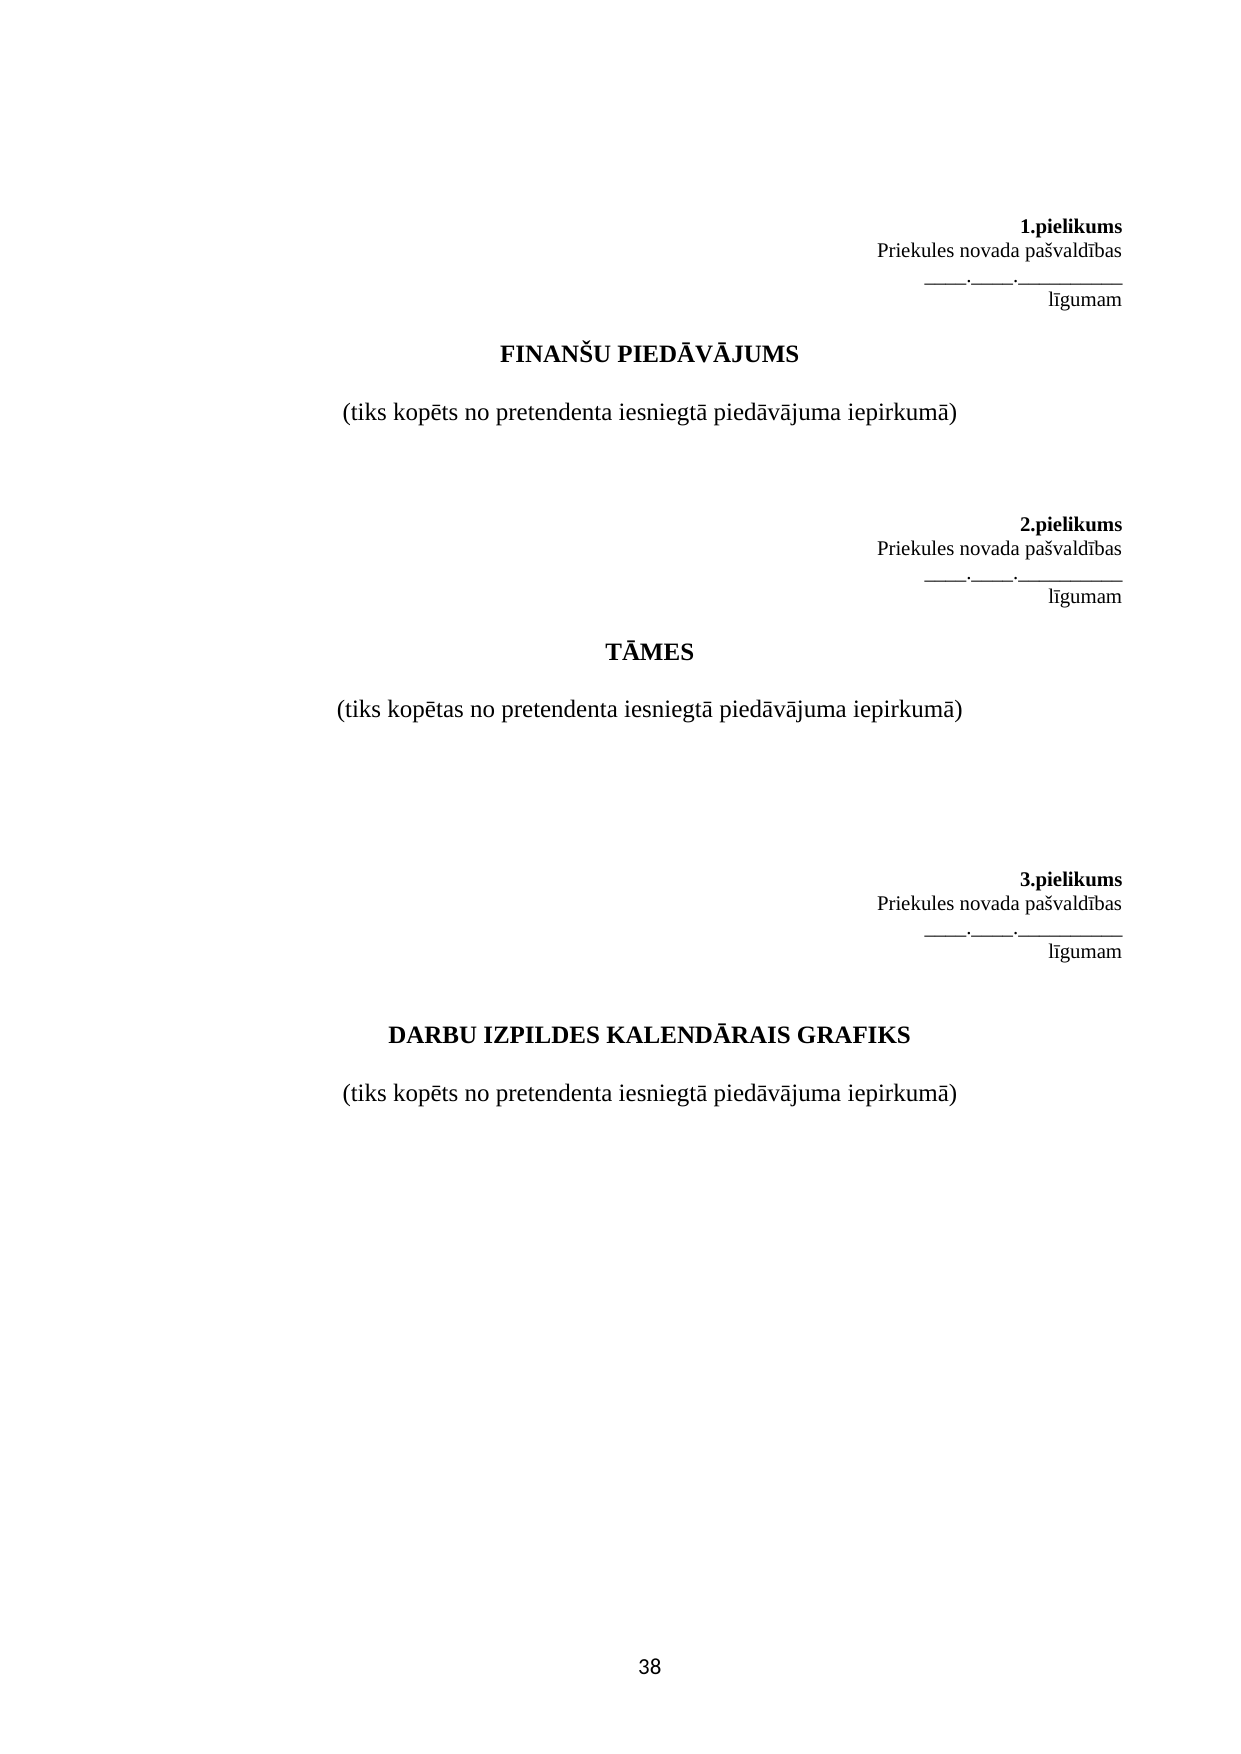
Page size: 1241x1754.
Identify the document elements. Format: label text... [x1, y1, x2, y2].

text FINANŠU PIEDĀVĀJUMS [177, 339, 1122, 368]
text DARBU IZPILDES KALENDĀRAIS GRAFIKS [177, 1021, 1122, 1049]
text Priekules novada pašvaldības [177, 238, 1122, 262]
text Priekules novada pašvaldības [177, 891, 1122, 915]
text (tiks kopēts no pretendenta iesniegtā piedāvājuma iepirkumā) [177, 397, 1122, 426]
text ____.____.__________ [177, 262, 1122, 287]
text ____.____.__________ [177, 560, 1122, 584]
text TĀMES [177, 637, 1122, 666]
text ____.____.__________ [177, 915, 1122, 939]
text 3.pielikums [177, 867, 1122, 891]
text līgumam [177, 287, 1122, 311]
text (tiks kopēts no pretendenta iesniegtā piedāvājuma iepirkumā) [177, 1078, 1122, 1107]
text līgumam [177, 584, 1122, 608]
text 1.pielikums [177, 214, 1122, 238]
text (tiks kopētas no pretendenta iesniegtā piedāvājuma iepirkumā) [177, 694, 1122, 723]
text 2.pielikums [177, 512, 1122, 536]
text līgumam [177, 939, 1122, 963]
text Priekules novada pašvaldības [177, 536, 1122, 560]
